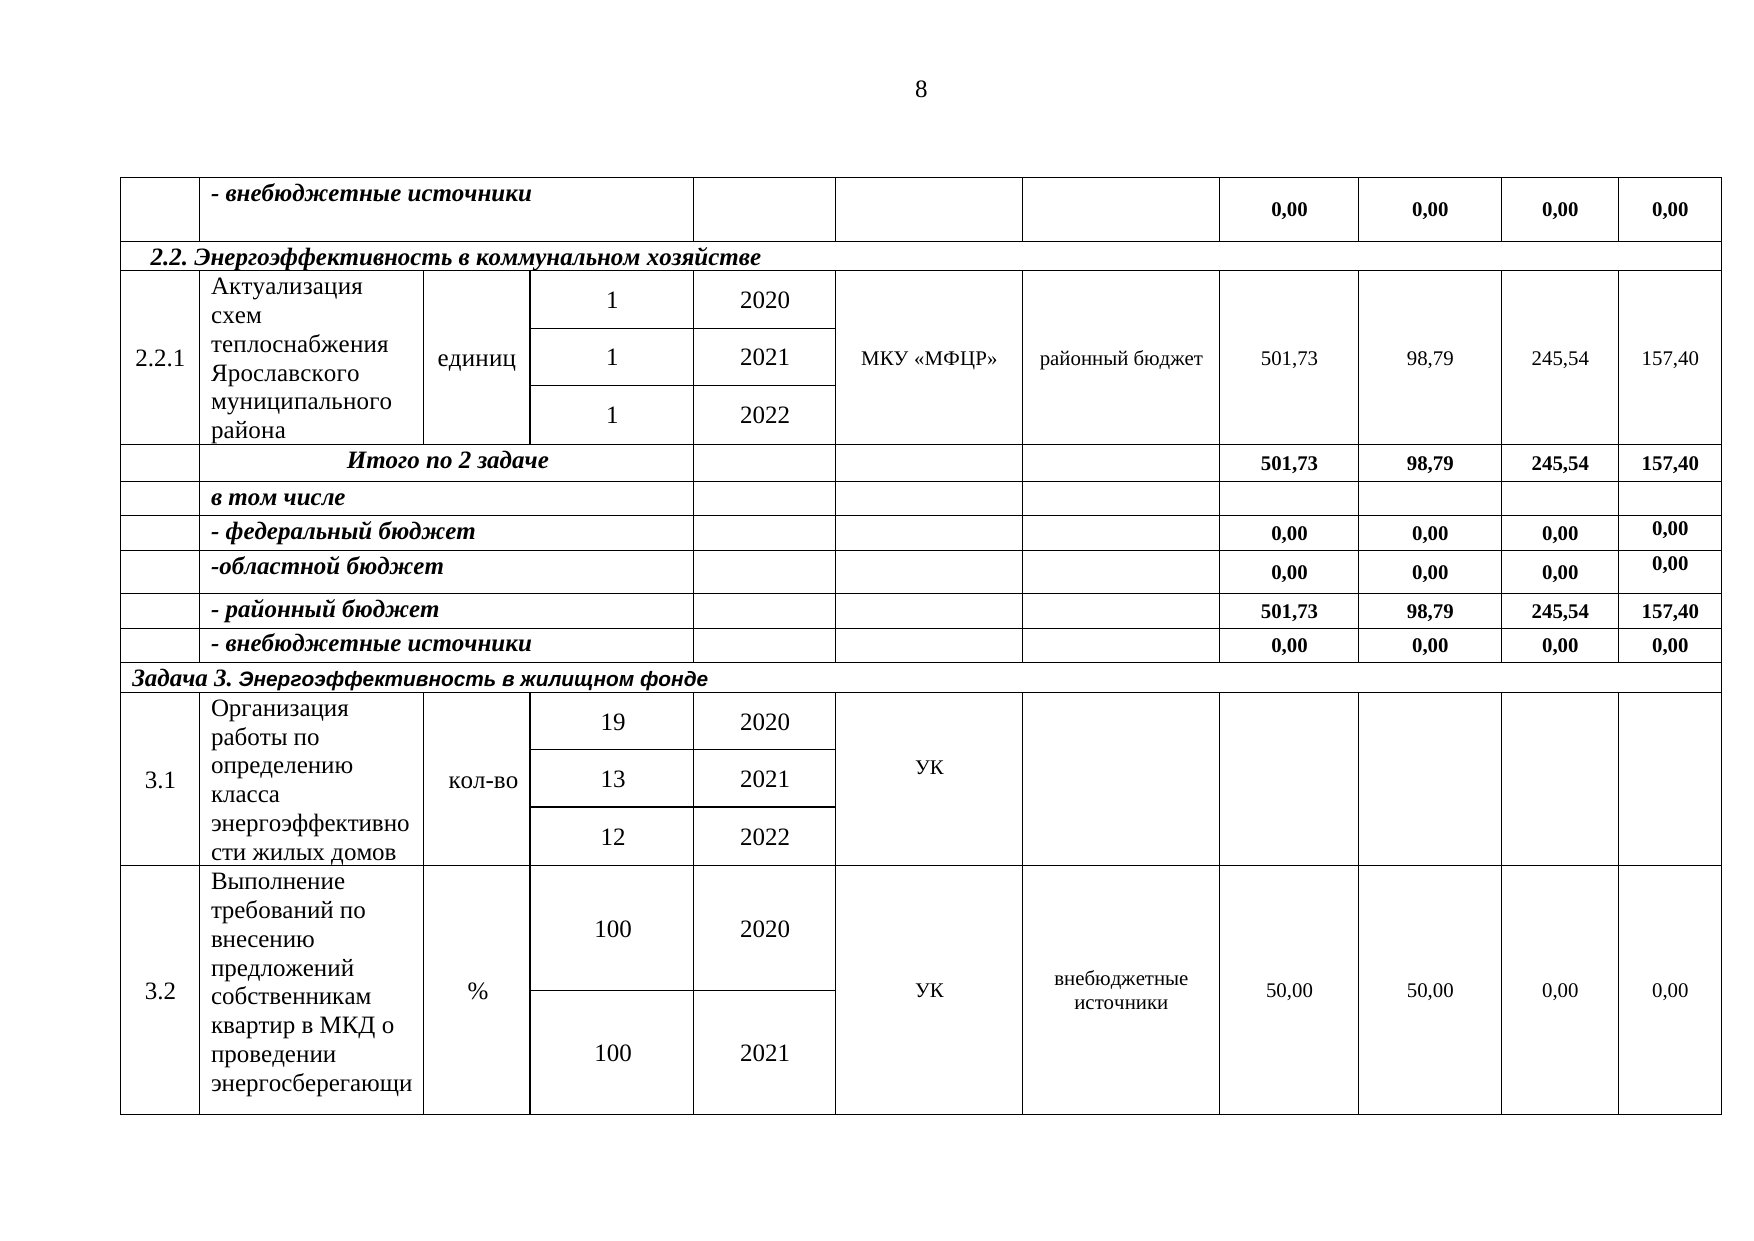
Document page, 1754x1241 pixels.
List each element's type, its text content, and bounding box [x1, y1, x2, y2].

table_cell 0,00 [1619, 178, 1721, 241]
table_cell Актуализация схем теплоснабжения Ярославского муниципального района [200, 271, 423, 444]
table_cell [1023, 482, 1219, 515]
table_cell Итого по 2 задаче [200, 445, 693, 481]
table_cell 100 [531, 866, 693, 990]
table_cell [836, 629, 1022, 662]
table_cell 0,00 [1502, 178, 1618, 241]
table_cell 0,00 [1220, 516, 1358, 550]
table_cell - федеральный бюджет [200, 516, 693, 550]
table_cell 501,73 [1220, 445, 1358, 481]
table_cell [694, 551, 835, 593]
table_cell 0,00 [1619, 551, 1721, 593]
table_cell УК [836, 693, 1022, 865]
table_cell [694, 445, 835, 481]
table_cell 0,00 [1619, 629, 1721, 662]
table_cell [836, 445, 1022, 481]
table_cell [694, 629, 835, 662]
table_cell [1023, 445, 1219, 481]
table_cell [1220, 693, 1358, 865]
table_cell 245,54 [1502, 594, 1618, 627]
table_cell 19 [531, 693, 693, 749]
table_cell [121, 629, 199, 662]
table_cell 2020 [694, 693, 835, 749]
table_cell [1023, 516, 1219, 550]
table_cell [1619, 482, 1721, 515]
table_cell 501,73 [1220, 271, 1358, 444]
table_cell [1023, 629, 1219, 662]
table_cell 157,40 [1619, 445, 1721, 481]
table_cell внебюджетные источники [1023, 866, 1219, 1114]
table_cell 157,40 [1619, 271, 1721, 444]
table_cell 1 [531, 271, 693, 328]
table_cell [1502, 693, 1618, 865]
table_cell 12 [531, 808, 693, 865]
table_cell [1023, 594, 1219, 627]
table_cell единиц [424, 271, 529, 444]
table_cell 0,00 [1359, 178, 1501, 241]
table_cell Задача 3. Энергоэффективность в жилищном фонде [121, 663, 1721, 692]
table_cell 98,79 [1359, 271, 1501, 444]
table_cell МКУ «МФЦР» [836, 271, 1022, 444]
table_cell [1359, 693, 1501, 865]
table_cell 100 [531, 991, 693, 1114]
table_cell % [424, 866, 529, 1114]
table_cell [1502, 482, 1618, 515]
table_cell 98,79 [1359, 594, 1501, 627]
table_cell [1359, 482, 1501, 515]
table_cell Выполнение требований по внесению предложений собственникам квартир в МКД о проведении энергосберегающих мероприятий со стороны организаций, осуществляющих управление МКД [200, 866, 423, 1114]
table_cell [836, 551, 1022, 593]
table_cell [1023, 693, 1219, 865]
table_cell 50,00 [1220, 866, 1358, 1114]
table_cell [1619, 693, 1721, 865]
table_cell - внебюджетные источники [200, 178, 693, 241]
table_cell 0,00 [1359, 516, 1501, 550]
table_cell [1023, 178, 1219, 241]
table_cell в том числе [200, 482, 693, 515]
table_cell 2022 [694, 386, 835, 444]
table_cell [1023, 551, 1219, 593]
table_cell [694, 516, 835, 550]
table_cell [836, 482, 1022, 515]
table_cell 0,00 [1502, 516, 1618, 550]
table_cell - внебюджетные источники [200, 629, 693, 662]
table_cell [121, 445, 199, 481]
table_cell УК [836, 866, 1022, 1114]
table_cell 2021 [694, 750, 835, 806]
table_cell 0,00 [1502, 866, 1618, 1114]
table_cell 0,00 [1359, 629, 1501, 662]
table_cell 0,00 [1619, 866, 1721, 1114]
table_cell 13 [531, 750, 693, 806]
table_cell [121, 551, 199, 593]
table_cell 2020 [694, 271, 835, 328]
table_cell 0,00 [1220, 629, 1358, 662]
table_cell 0,00 [1220, 551, 1358, 593]
table_cell 0,00 [1619, 516, 1721, 550]
table_cell 245,54 [1502, 445, 1618, 481]
table_cell 245,54 [1502, 271, 1618, 444]
table_cell 1 [531, 329, 693, 385]
table_cell [1220, 482, 1358, 515]
table_cell 3.2 [121, 866, 199, 1114]
table_cell 2.2. Энергоэффективность в коммунальном хозяйстве [121, 242, 1721, 270]
table_cell [836, 516, 1022, 550]
table_cell [836, 594, 1022, 627]
table_cell 0,00 [1359, 551, 1501, 593]
table_cell 157,40 [1619, 594, 1721, 627]
table_cell кол-во [424, 693, 529, 865]
table_cell 0,00 [1220, 178, 1358, 241]
table_cell [836, 178, 1022, 241]
table_cell [694, 594, 835, 627]
table_cell [121, 482, 199, 515]
table_cell районный бюджет [1023, 271, 1219, 444]
table_cell - районный бюджет [200, 594, 693, 627]
table_cell Организация работы по определению класса энергоэффективности жилых домов [200, 693, 423, 865]
table_cell 1 [531, 386, 693, 444]
table_cell 3.1 [121, 693, 199, 865]
table_cell [121, 594, 199, 627]
table_cell 0,00 [1502, 551, 1618, 593]
table_cell 50,00 [1359, 866, 1501, 1114]
table_cell 501,73 [1220, 594, 1358, 627]
table_cell 2.2.1 [121, 271, 199, 444]
table_cell [694, 482, 835, 515]
table_cell -областной бюджет [200, 551, 693, 593]
table_cell 98,79 [1359, 445, 1501, 481]
table_cell 2020 [694, 866, 835, 990]
table_cell [121, 516, 199, 550]
table_cell 2022 [694, 808, 835, 865]
table_cell 0,00 [1502, 629, 1618, 662]
table_cell 2021 [694, 991, 835, 1114]
table_cell 2021 [694, 329, 835, 385]
table_cell [694, 178, 835, 241]
